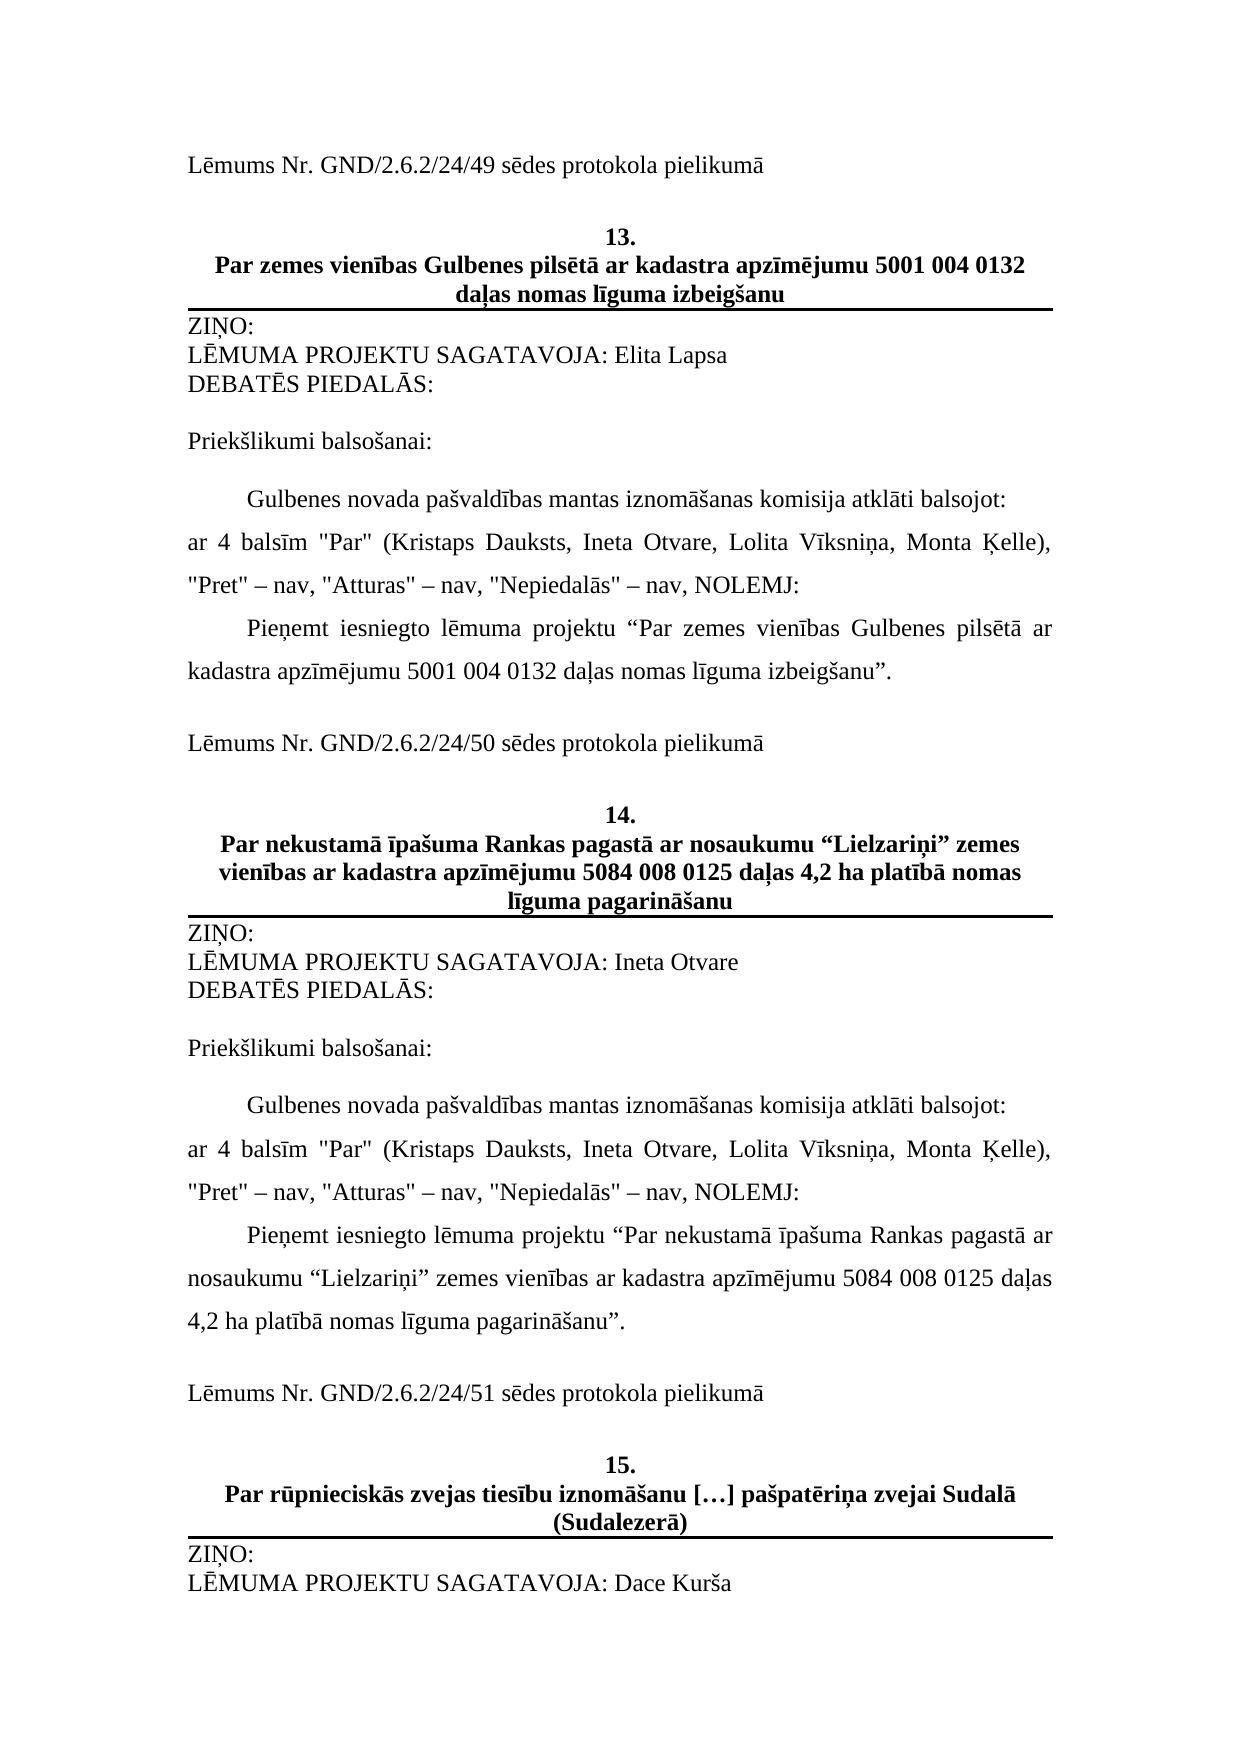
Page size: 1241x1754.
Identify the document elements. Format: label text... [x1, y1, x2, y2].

text 14. [187, 800, 1053, 829]
text Gulbenes novada pašvaldības mantas iznomāšanas komisija atklāti balsojot: [187, 484, 1053, 512]
text ar 4 balsīm "Par" (Kristaps Dauksts, Ineta Otvare, Lolita Vīksniņa, Monta Ķelle), "Pret" – nav, "Atturas" – nav, "Nepiedalās" – nav, NOLEMJ: [187, 1134, 1053, 1206]
text ZIŅO: [187, 918, 1053, 947]
text Priekšlikumi balsošanai: [187, 426, 1053, 455]
text Pieņemt iesniegto lēmuma projektu “Par nekustamā īpašuma Rankas pagastā ar nosaukumu “Lielzariņi” zemes vienības ar kadastra apzīmējumu 5084 008 0125 daļas 4,2 ha platībā nomas līguma pagarināšanu”. [187, 1220, 1053, 1335]
text LĒMUMA PROJEKTU SAGATAVOJA: Elita Lapsa [187, 340, 1053, 369]
text DEBATĒS PIEDALĀS: [187, 976, 1053, 1004]
text 15. [187, 1450, 1053, 1479]
text Lēmums Nr. GND/2.6.2/24/51 sēdes protokola pielikumā [187, 1378, 1053, 1407]
text Priekšlikumi balsošanai: [187, 1033, 1053, 1062]
text Par rūpnieciskās zvejas tiesību iznomāšanu […] pašpatēriņa zvejai Sudalā (Sudalezerā) [187, 1479, 1053, 1539]
text LĒMUMA PROJEKTU SAGATAVOJA: Ineta Otvare [187, 947, 1053, 976]
text ZIŅO: [187, 311, 1053, 340]
text DEBATĒS PIEDALĀS: [187, 369, 1053, 397]
text ZIŅO: [187, 1539, 1053, 1568]
text LĒMUMA PROJEKTU SAGATAVOJA: Dace Kurša [187, 1568, 1053, 1597]
text Par nekustamā īpašuma Rankas pagastā ar nosaukumu “Lielzariņi” zemes vienības ar kadastra apzīmējumu 5084 008 0125 daļas 4,2 ha platībā nomas līguma pagarināšanu [187, 829, 1053, 918]
text Gulbenes novada pašvaldības mantas iznomāšanas komisija atklāti balsojot: [187, 1091, 1053, 1119]
text ar 4 balsīm "Par" (Kristaps Dauksts, Ineta Otvare, Lolita Vīksniņa, Monta Ķelle), "Pret" – nav, "Atturas" – nav, "Nepiedalās" – nav, NOLEMJ: [187, 527, 1053, 599]
text Lēmums Nr. GND/2.6.2/24/49 sēdes protokola pielikumā [187, 150, 1053, 179]
text Pieņemt iesniegto lēmuma projektu “Par zemes vienības Gulbenes pilsētā ar kadastra apzīmējumu 5001 004 0132 daļas nomas līguma izbeigšanu”. [187, 613, 1053, 685]
text Lēmums Nr. GND/2.6.2/24/50 sēdes protokola pielikumā [187, 728, 1053, 757]
text Par zemes vienības Gulbenes pilsētā ar kadastra apzīmējumu 5001 004 0132 daļas nomas līguma izbeigšanu [187, 251, 1053, 311]
text 13. [187, 222, 1053, 251]
